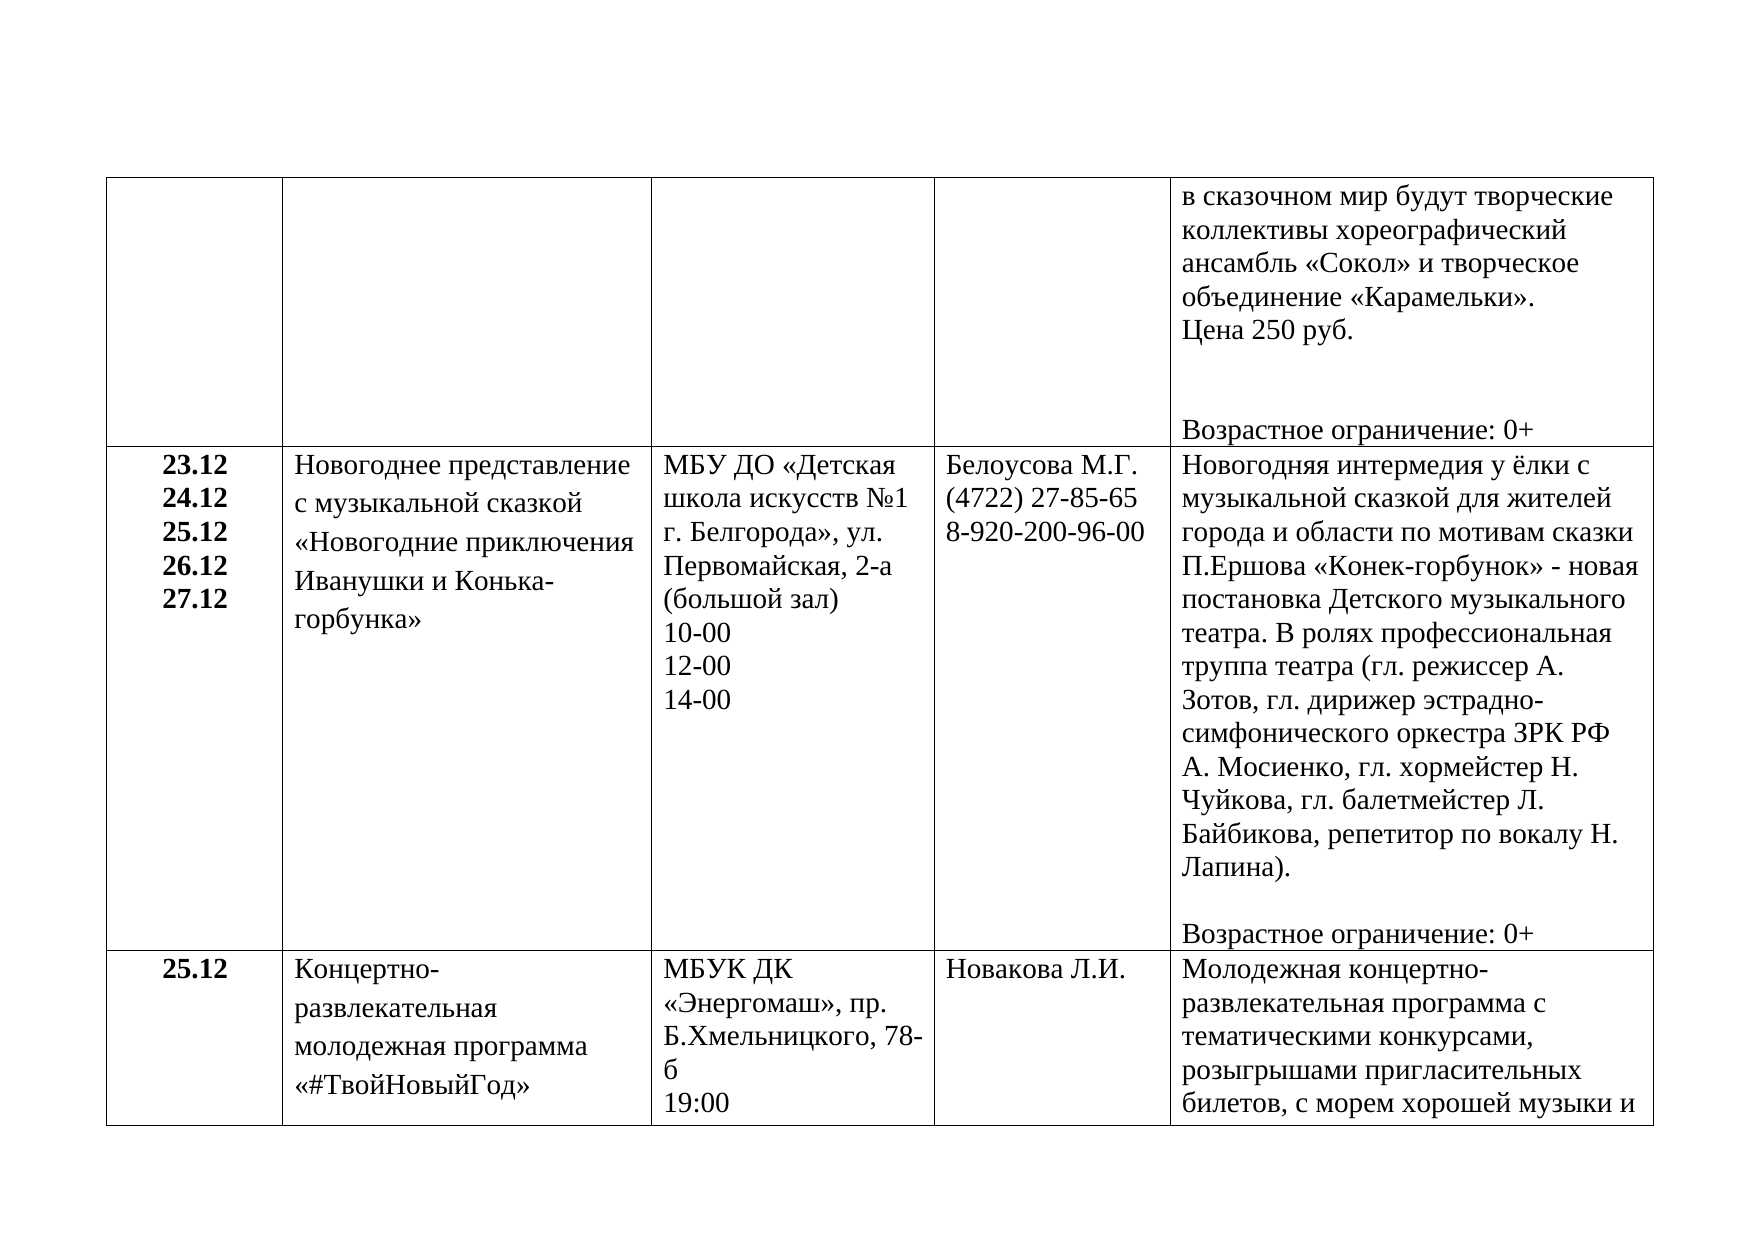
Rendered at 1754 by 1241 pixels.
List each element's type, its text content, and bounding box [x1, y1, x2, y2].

table_cell Белоусова М.Г. (4722) 27-85-65 8-920-200-96-00 [935, 447, 1170, 950]
table_cell Новакова Л.И. [935, 951, 1170, 1125]
table_cell Новогоднее представление с музыкальной сказкой «Новогодние приключения Иванушки и Конька-горбунка» [283, 447, 651, 950]
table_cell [1171, 951, 1653, 1125]
table_cell 23.12 24.12 25.12 26.12 27.12 [107, 447, 282, 950]
table_cell 25.12 [107, 951, 282, 1125]
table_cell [652, 951, 934, 1125]
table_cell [652, 178, 934, 446]
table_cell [1171, 178, 1653, 446]
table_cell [283, 951, 651, 1125]
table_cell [107, 178, 282, 446]
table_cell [283, 178, 651, 446]
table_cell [935, 178, 1170, 446]
table_cell МБУ ДО «Детская школа искусств №1 г. Белгорода», ул. Первомайская, 2-а (большой зал) 10-00 12-00 14-00 [652, 447, 934, 950]
table_cell Новогодняя интермедия у ёлки с музыкальной сказкой для жителей города и области по мотивам сказки П.Ершова «Конек-горбунок» - новая постановка Детского музыкального театра. В ролях профессиональная труппа театра (гл. режиссер А. Зотов, гл. дирижер эстрадно-симфонического оркестра ЗРК РФ А. Мосиенко, гл. хормейстер Н. Чуйкова, гл. балетмейстер Л. Байбикова, репетитор по вокалу Н. Лапина). Возрастное ограничение: 0+ [1171, 447, 1653, 950]
